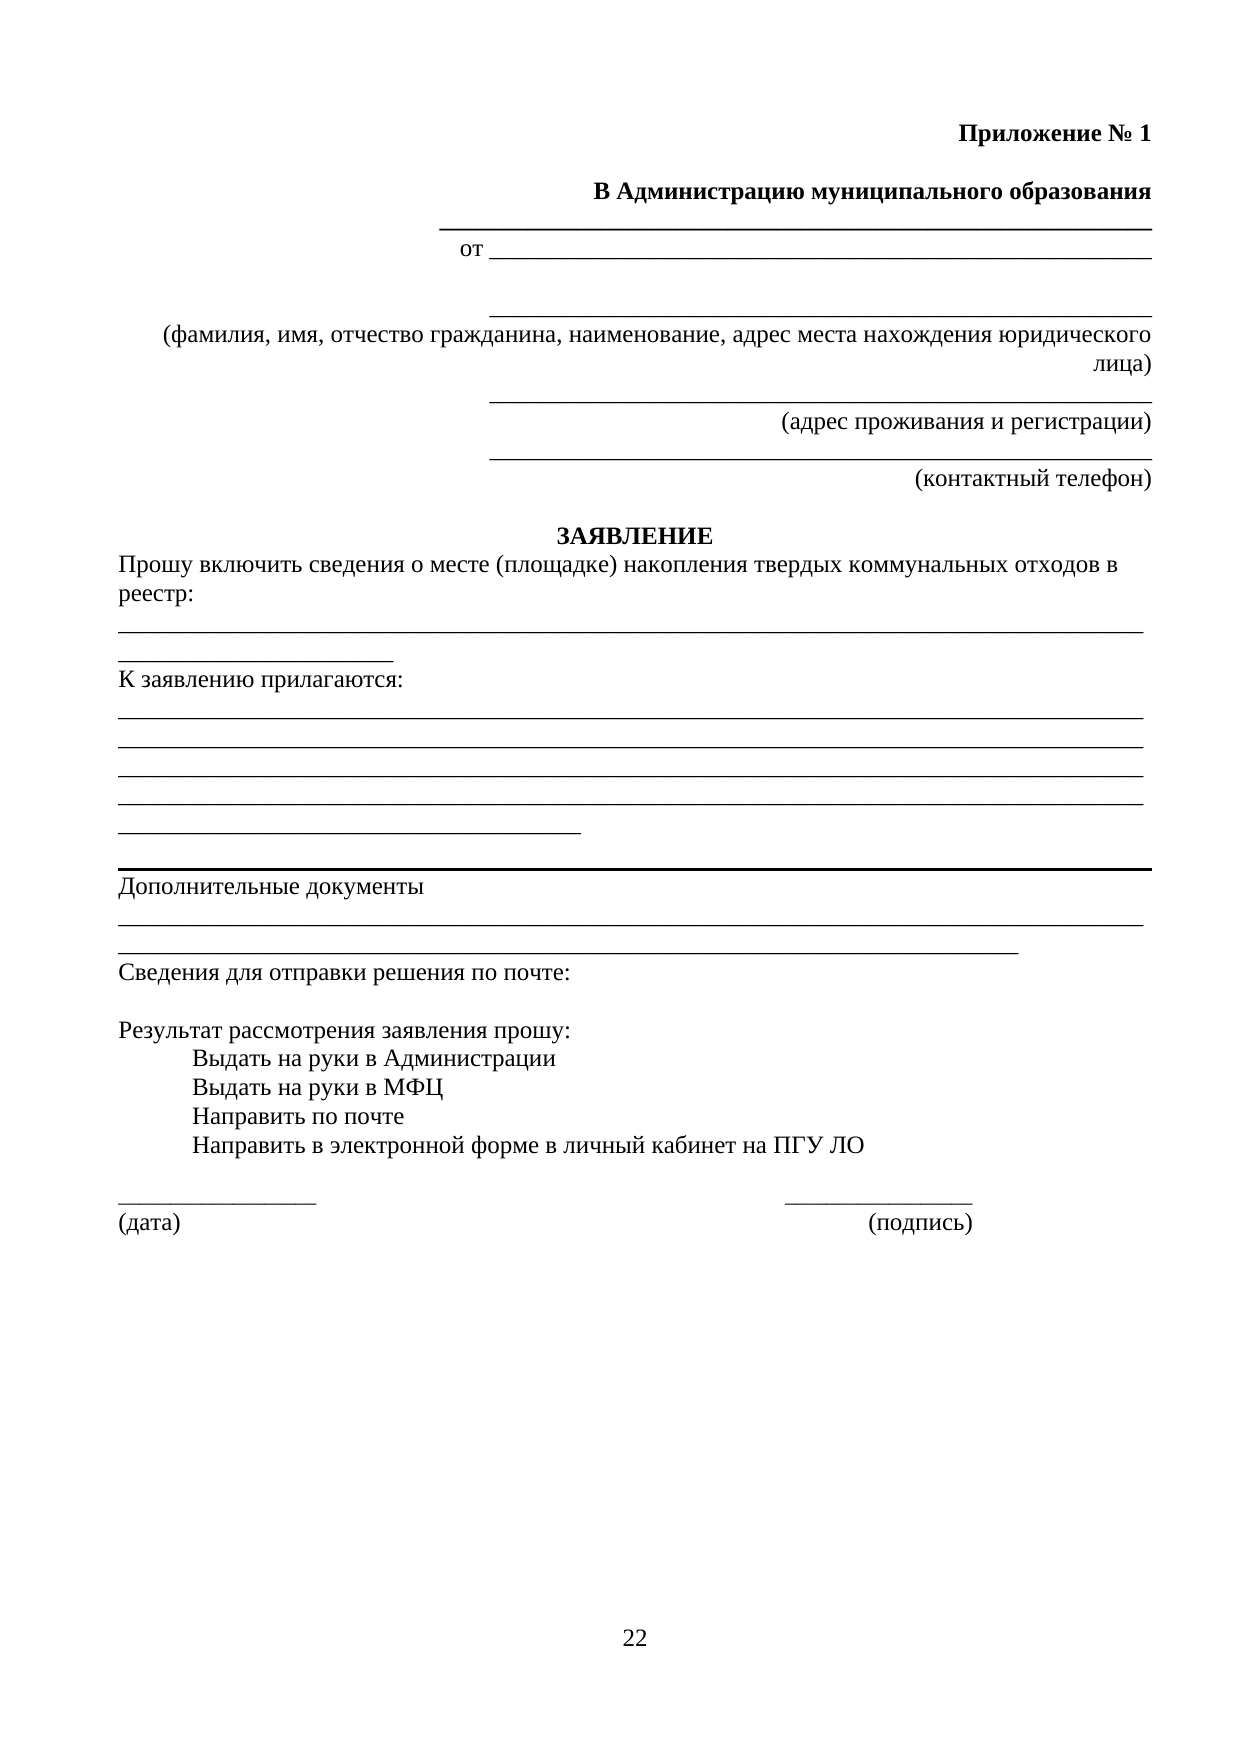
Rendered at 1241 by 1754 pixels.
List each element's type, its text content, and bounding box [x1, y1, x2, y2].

text Прошу включить сведения о месте (площадке) накопления твердых коммунальных отходов в реестр: ________________________________________________________________________________________________________ [118, 549, 1152, 664]
text  Выдать на руки в МФЦ [118, 1072, 1152, 1101]
text Приложение № 1 [118, 118, 1152, 147]
text (дата) (подпись) [118, 1207, 1152, 1235]
text Дополнительные документы __________________________________________________________________________________________________________________________________________________________ [118, 871, 1152, 957]
text Результат рассмотрения заявления прошу: [118, 1015, 1152, 1043]
text (адрес проживания и регистрации) [118, 406, 1152, 434]
text В Администрацию муниципального образования [118, 176, 1152, 204]
text Сведения для отправки решения по почте: [118, 957, 1152, 986]
text _____________________________________________________ [118, 377, 1152, 406]
text _____________________________________________________ [118, 434, 1152, 463]
text от _____________________________________________________ [118, 233, 1152, 262]
text (контактный телефон) [118, 463, 1152, 492]
text ___________________ __________________ [118, 1182, 1152, 1207]
text ЗАЯВЛЕНИЕ [118, 521, 1152, 549]
text К заявлению прилагаются: [118, 664, 1152, 693]
text _____________________________________________________________________________________________________________________________________________________________________________________________________________________________________________________________________________________________________________________________________________________________________________ [118, 693, 1152, 837]
text  Выдать на руки в Администрации [118, 1043, 1152, 1072]
text _________________________________________________________ [118, 204, 1152, 233]
text (фамилия, имя, отчество гражданина, наименование, адрес места нахождения юридического лица) [118, 319, 1152, 377]
text _____________________________________________________ [118, 291, 1152, 319]
text  Направить в электронной форме в личный кабинет на ПГУ ЛО [118, 1130, 1152, 1158]
text  Направить по почте [118, 1101, 1152, 1130]
